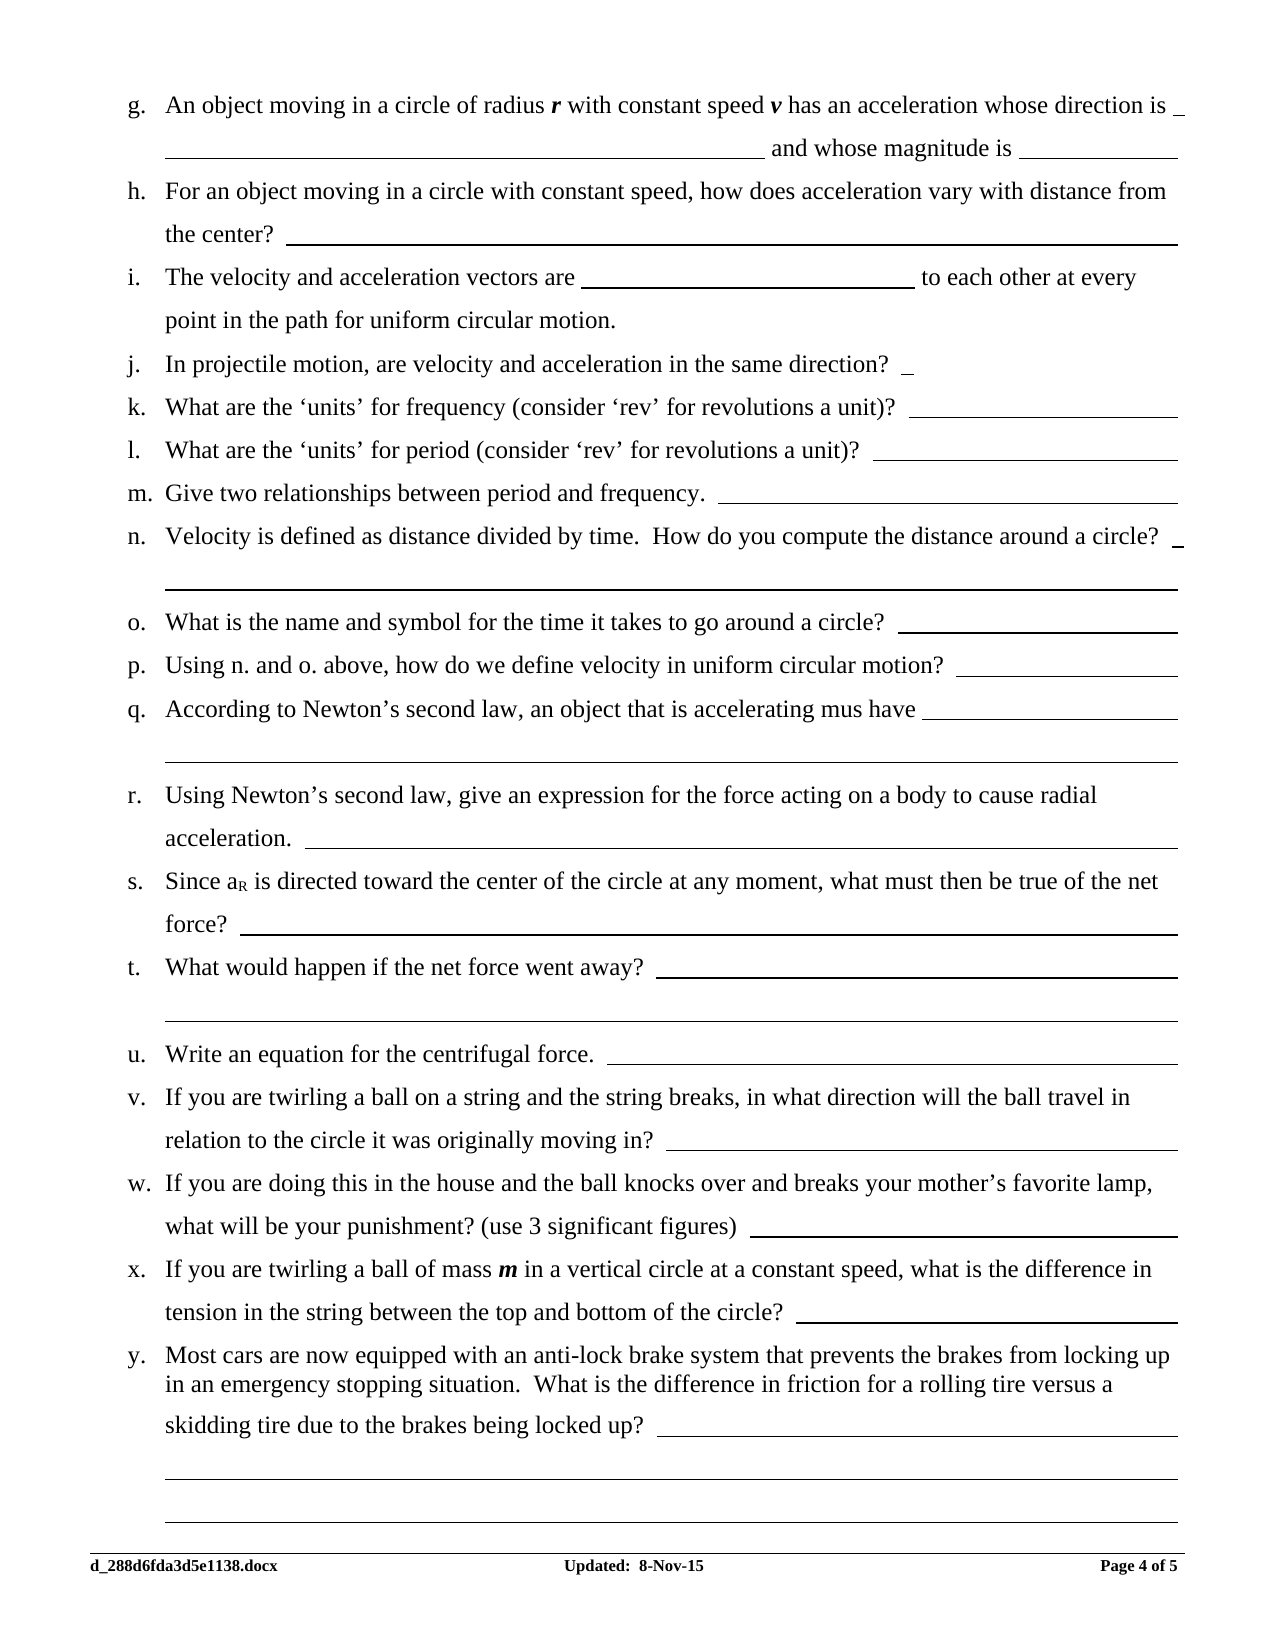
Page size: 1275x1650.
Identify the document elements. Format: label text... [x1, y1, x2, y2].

list Since aR is directed toward the center of the circle at any moment, what must then be true of the net force? [127, 866, 1185, 938]
list If you are twirling a ball on a string and the string breaks, in what direction will the ball travel in relation to the circle it was originally moving in? [127, 1082, 1185, 1154]
list Give two relationships between period and frequency. [127, 478, 1185, 507]
list For an object moving in a circle with constant speed, how does acceleration vary with distance from the center? [127, 176, 1185, 248]
list If you are doing this in the house and the ball knocks over and breaks your mother’s favorite lamp, what will be your punishment? (use 3 significant figures) [127, 1168, 1185, 1240]
list According to Newton’s second law, an object that is accelerating mus have [127, 694, 1185, 766]
text skidding tire due to the brakes being locked up? [165, 1411, 1185, 1526]
list What is the name and symbol for the time it takes to go around a circle? [127, 607, 1185, 636]
list Using n. and o. above, how do we define velocity in uniform circular motion? [127, 651, 1185, 679]
list An object moving in a circle of radius r with constant speed v has an acceleration whose direction is and whose magnitude is [127, 90, 1185, 162]
list Most cars are now equipped with an anti-lock brake system that prevents the brakes from locking up in an emergency stopping situation. What is the difference in friction for a rolling tire versus a [127, 1341, 1185, 1398]
list Write an equation for the centrifugal force. [127, 1039, 1185, 1067]
list What are the ‘units’ for frequency (consider ‘rev’ for revolutions a unit)? [127, 392, 1185, 421]
list The velocity and acceleration vectors are to each other at every point in the path for uniform circular motion. [127, 262, 1185, 334]
list What would happen if the net force went away? [127, 952, 1185, 1024]
list Using Newton’s second law, give an expression for the force acting on a body to cause radial acceleration. [127, 780, 1185, 852]
list Velocity is defined as distance divided by time. How do you compute the distance around a circle? [127, 521, 1185, 593]
list What are the ‘units’ for period (consider ‘rev’ for revolutions a unit)? [127, 435, 1185, 464]
list If you are twirling a ball of mass m in a vertical circle at a constant speed, what is the difference in tension in the string between the top and bottom of the circle? [127, 1254, 1185, 1326]
list In projectile motion, are velocity and acceleration in the same direction? [127, 349, 1185, 377]
